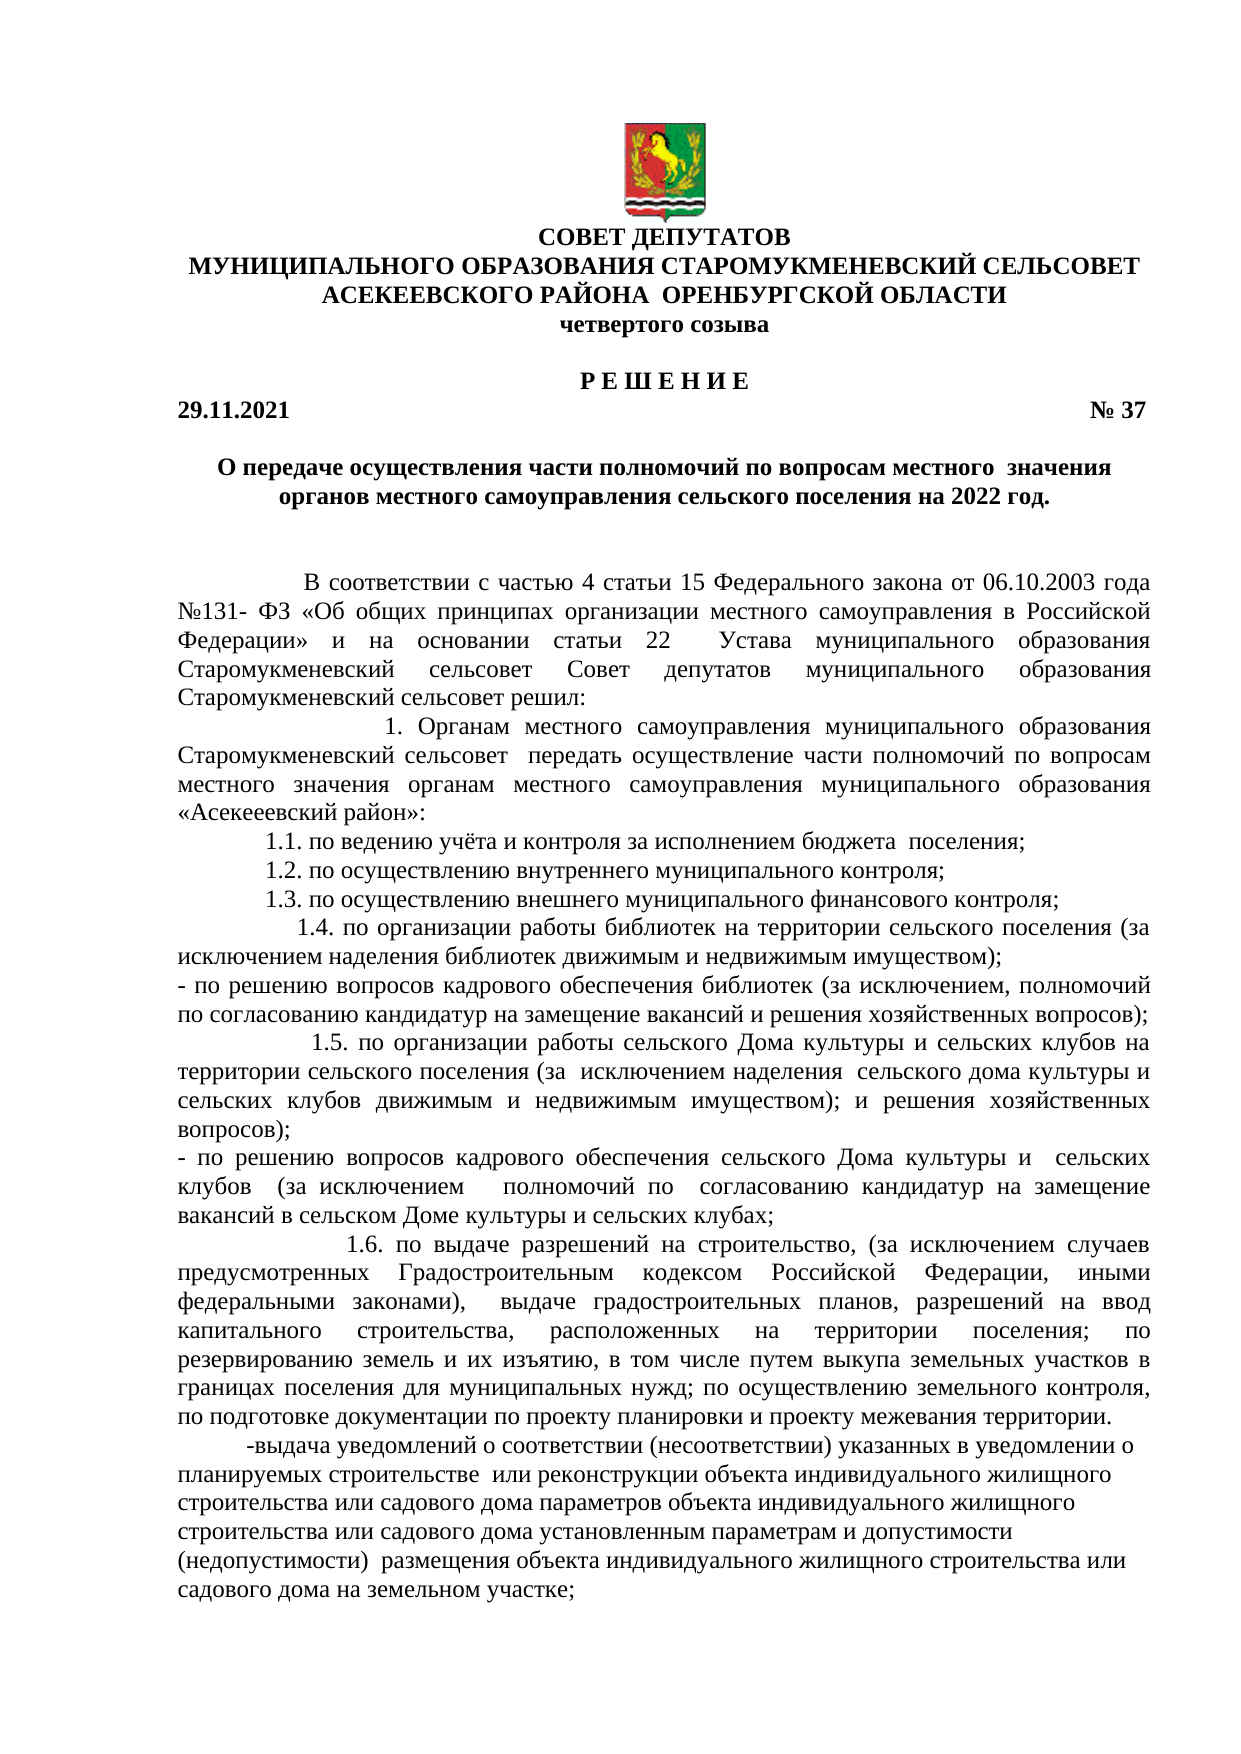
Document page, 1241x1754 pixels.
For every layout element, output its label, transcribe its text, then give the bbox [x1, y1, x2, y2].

text В соответствии с частью 4 статьи 15 Федерального закона от 06.10.2003 года №131- ФЗ «Об общих принципах организации местного самоуправления в Российской Федерации» и на основании статьи 22 Устава муниципального образования Старомукменевский сельсовет Совет депутатов муниципального образования Старомукменевский сельсовет решил: [177, 567, 1152, 711]
text -выдача уведомлений о соответствии (несоответствии) указанных в уведомлении о планируемых строительстве или реконструкции объекта индивидуального жилищного строительства или садового дома параметров объекта индивидуального жилищного строительства или садового дома установленным параметрам и допустимости (недопустимости) размещения объекта индивидуального жилищного строительства или садового дома на земельном участке; [177, 1430, 1152, 1602]
text 1.5. по организации работы сельского Дома культуры и сельских клубов на территории сельского поселения (за исключением наделения сельского дома культуры и сельских клубов движимым и недвижимым имуществом); и решения хозяйственных вопросов); [177, 1027, 1152, 1142]
text - по решению вопросов кадрового обеспечения сельского Дома культуры и сельских клубов (за исключением полномочий по согласованию кандидатур на замещение вакансий в сельском Доме культуры и сельских клубах; [177, 1142, 1152, 1229]
text 1.2. по осуществлению внутреннего муниципального контроля; [177, 855, 1152, 884]
text СОВЕТ ДЕПУТАТОВ [177, 222, 1152, 251]
text 1.4. по организации работы библиотек на территории сельского поселения (за исключением наделения библиотек движимым и недвижимым имуществом); [177, 912, 1152, 970]
text 1. Органам местного самоуправления муниципального образования Старомукменевский сельсовет передать осуществление части полномочий по вопросам местного значения органам местного самоуправления муниципального образования «Асекееевский район»: [177, 711, 1152, 826]
text 1.6. по выдаче разрешений на строительство, (за исключением случаев предусмотренных Градостроительным кодексом Российской Федерации, иными федеральными законами), выдаче градостроительных планов, разрешений на ввод капитального строительства, расположенных на территории поселения; по резервированию земель и их изъятию, в том числе путем выкупа земельных участков в границах поселения для муниципальных нужд; по осуществлению земельного контроля, по подготовке документации по проекту планировки и проекту межевания территории. [177, 1229, 1152, 1430]
text 1.1. по ведению учёта и контроля за исполнением бюджета поселения; [177, 826, 1152, 855]
text 29.11.2021 № 37 [177, 395, 1152, 424]
text 1.3. по осуществлению внешнего муниципального финансового контроля; [177, 884, 1152, 912]
text АСЕКЕЕВСКОГО РАЙОНА ОРЕНБУРГСКОЙ ОБЛАСТИ [177, 280, 1152, 309]
text - по решению вопросов кадрового обеспечения библиотек (за исключением, полномочий по согласованию кандидатур на замещение вакансий и решения хозяйственных вопросов); [177, 970, 1152, 1027]
picture [623, 123, 706, 223]
text Р Е Ш Е Н И Е [177, 366, 1152, 395]
text О передаче осуществления части полномочий по вопросам местного значения органов местного самоуправления сельского поселения на 2022 год. [177, 452, 1152, 510]
text МУНИЦИПАЛЬНОГО ОБРАЗОВАНИЯ СТАРОМУКМЕНЕВСКИЙ СЕЛЬСОВЕТ [177, 251, 1152, 280]
text четвертого созыва [177, 309, 1152, 337]
